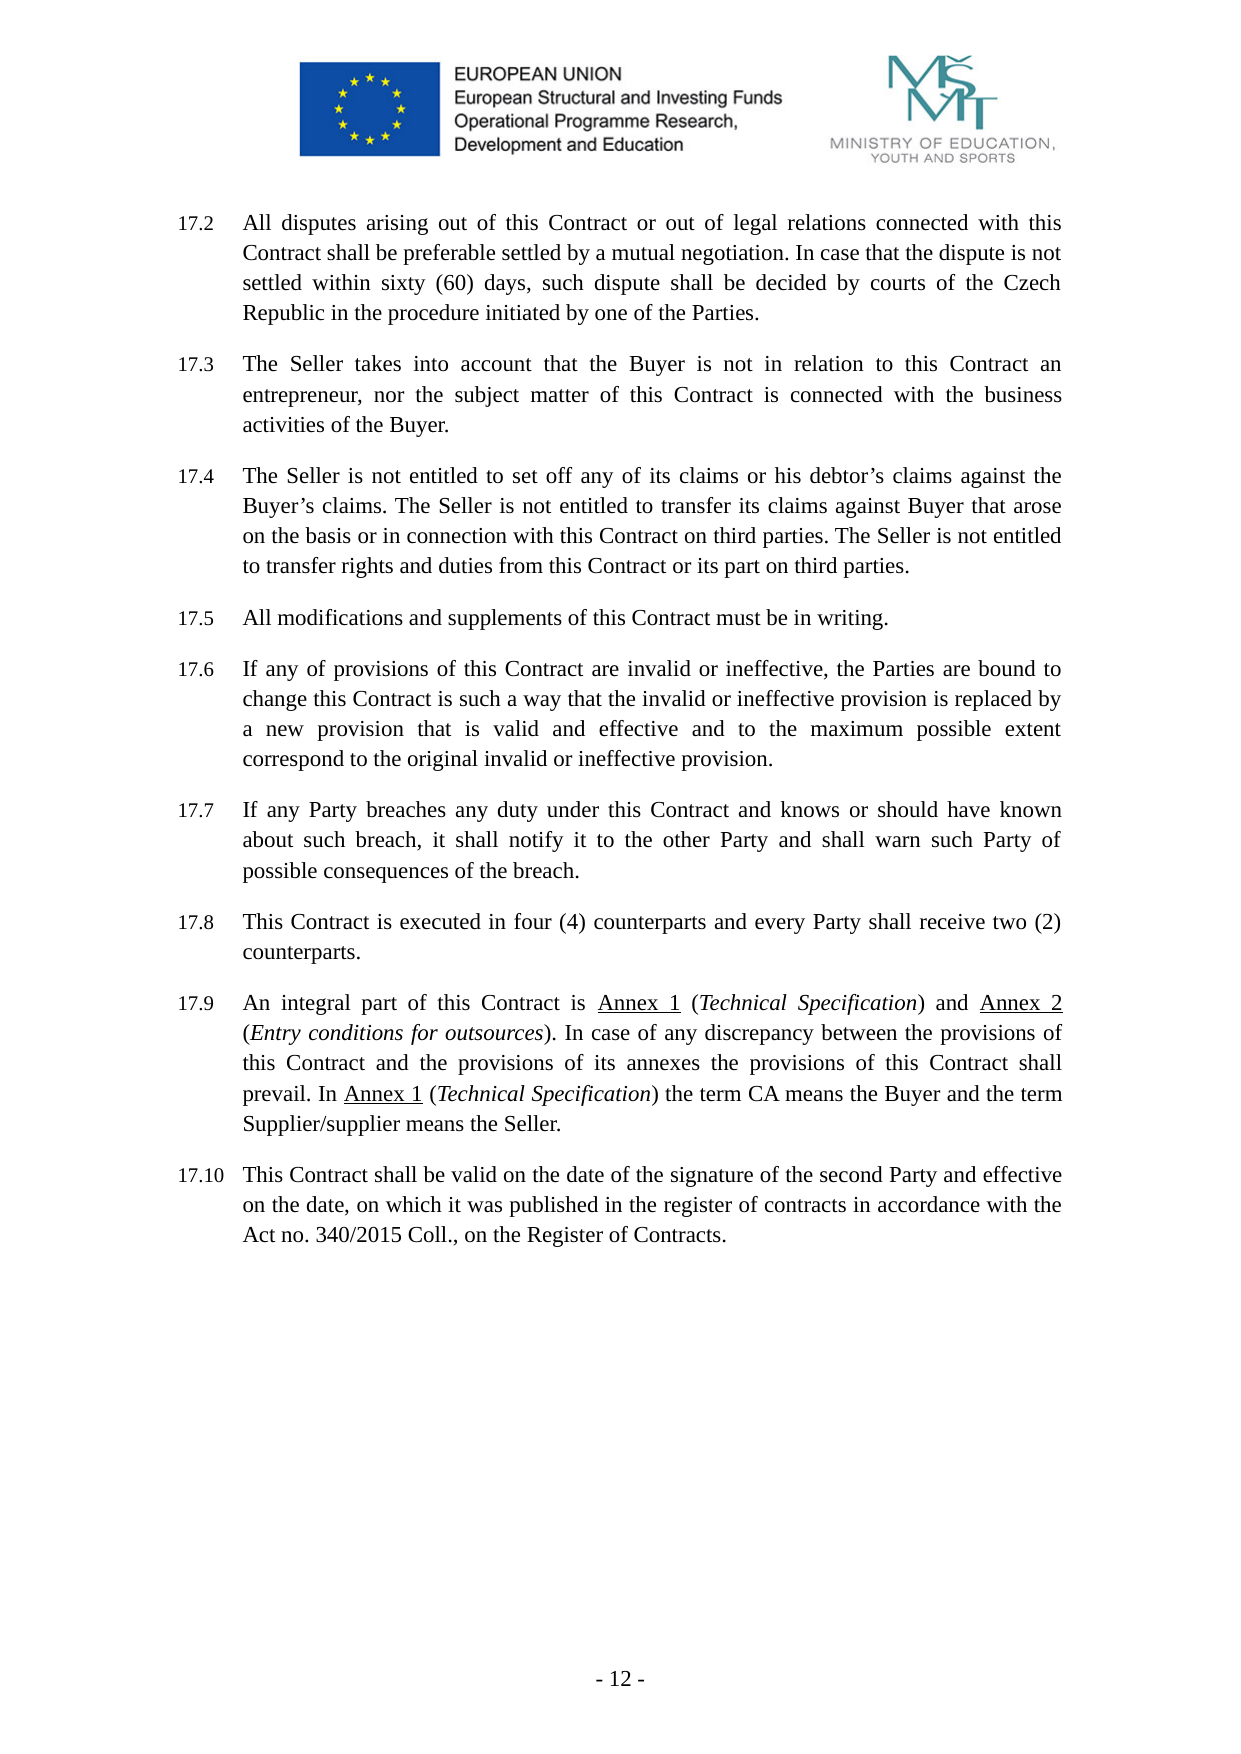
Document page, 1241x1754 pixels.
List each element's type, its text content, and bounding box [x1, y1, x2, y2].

subtitle The Seller takes into account that the Buyer is not in relation to this Contract an entrepreneur, nor the subject matter of this Contract is connected with the business activities of the Buyer. [177, 350, 1063, 437]
subtitle All modifications and supplements of this Contract must be in writing. [177, 603, 1063, 630]
subtitle All disputes arising out of this Contract or out of legal relations connected with this Contract shall be preferable settled by a mutual negotiation. In case that the dispute is not settled within sixty (60) days, such dispute shall be decided by courts of the Czech Republic in the procedure initiated by one of the Parties. [177, 209, 1063, 326]
subtitle The Seller is not entitled to set off any of its claims or his debtor’s claims against the Buyer’s claims. The Seller is not entitled to transfer its claims against Buyer that arose on the basis or in connection with this Contract on third parties. The Seller is not entitled to transfer rights and duties from this Contract or its part on third parties. [177, 462, 1063, 579]
subtitle If any of provisions of this Contract are invalid or ineffective, the Parties are bound to change this Contract is such a way that the invalid or ineffective provision is replaced by a new provision that is valid and effective and to the maximum possible extent correspond to the original invalid or ineffective provision. [177, 654, 1063, 772]
subtitle This Contract is executed in four (4) counterparts and every Party shall receive two (2) counterparts. [177, 908, 1063, 964]
subtitle An integral part of this Contract is Annex 1 (Technical Specification) and Annex 2 (Entry conditions for outsources). In case of any discrepancy between the provisions of this Contract and the provisions of its annexes the provisions of this Contract shall prevail. In Annex 1 (Technical Specification) the term CA means the Buyer and the term Supplier/supplier means the Seller. [177, 989, 1063, 1136]
subtitle This Contract shall be valid on the date of the signature of the second Party and effective on the date, on which it was published in the register of contracts in accordance with the Act no. 340/2015 Coll., on the Register of Contracts. [177, 1161, 1063, 1248]
picture [274, 40, 1075, 174]
subtitle If any Party breaches any duty under this Contract and knows or should have known about such breach, it shall notify it to the other Party and shall warn such Party of possible consequences of the breach. [177, 796, 1063, 883]
